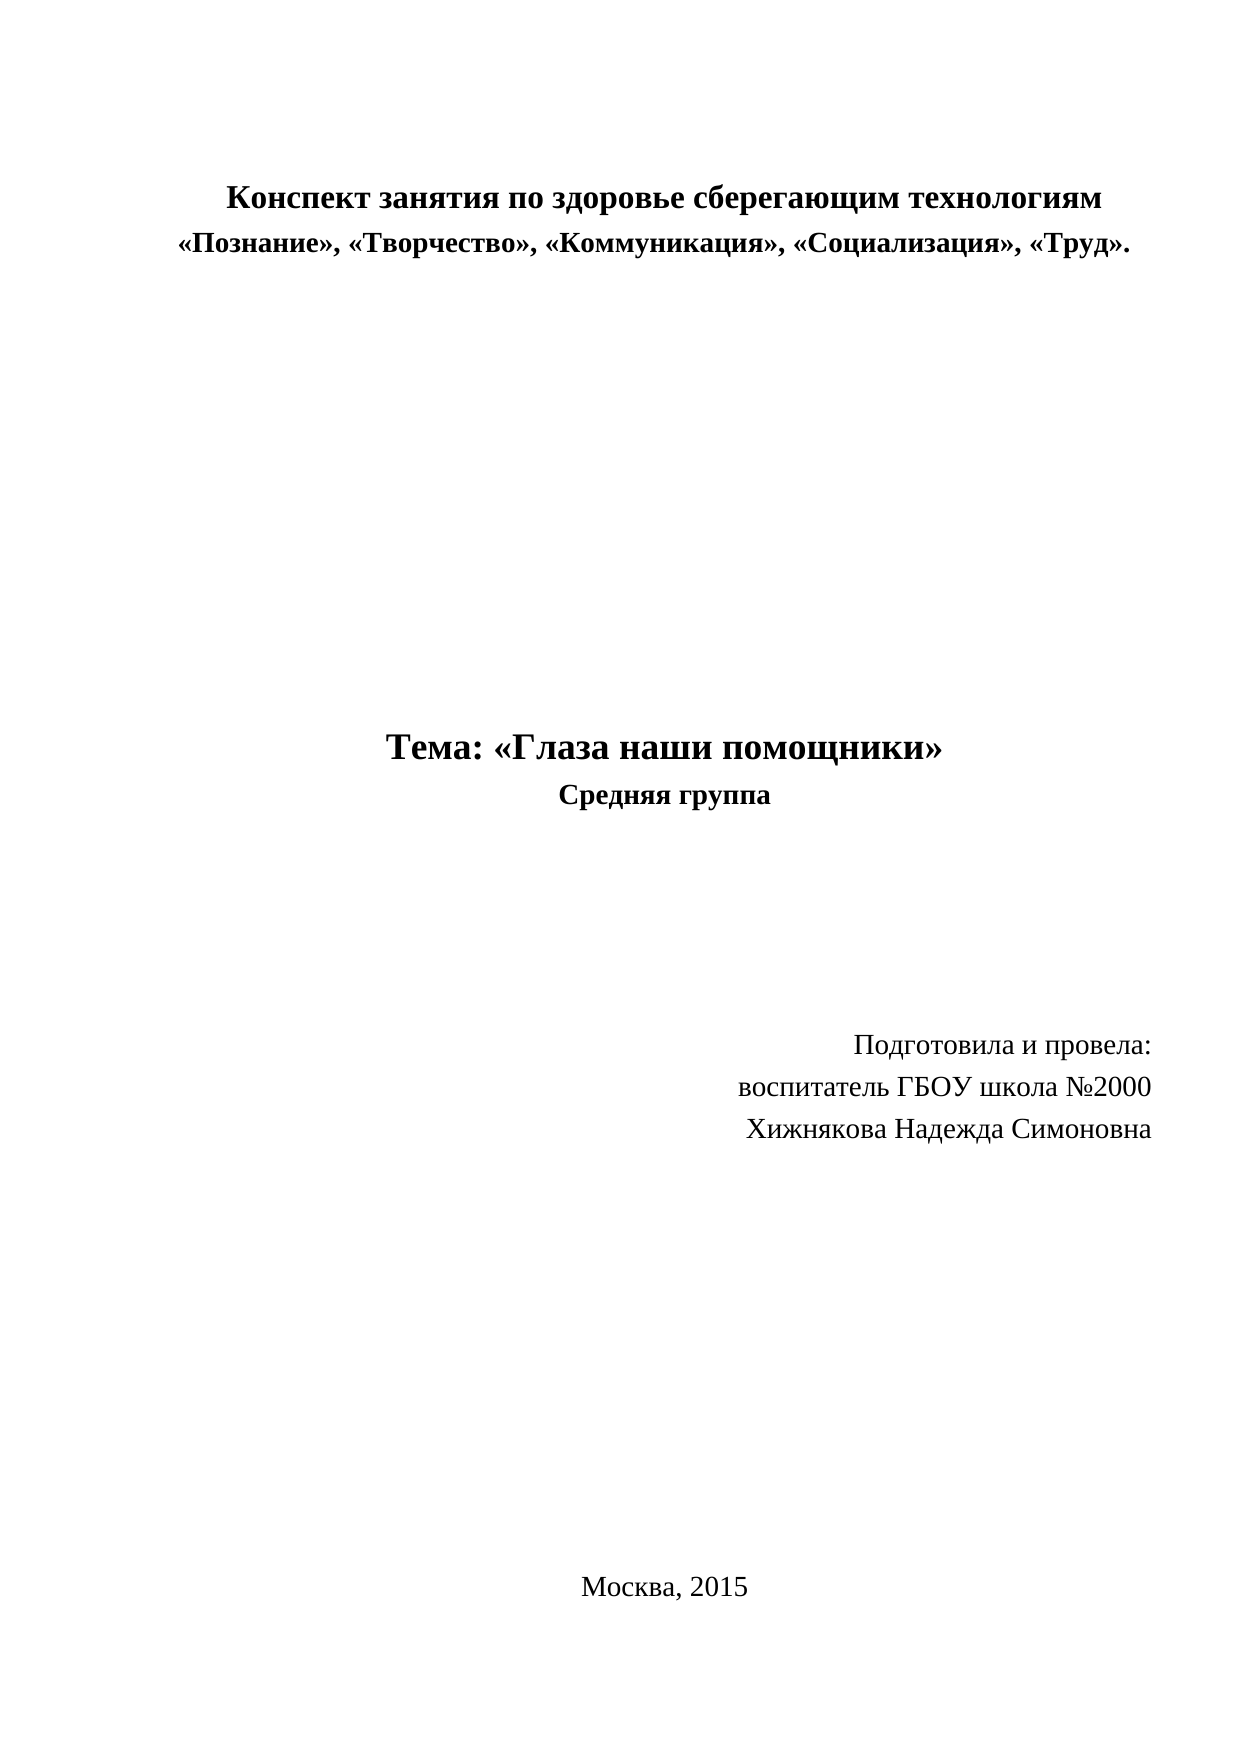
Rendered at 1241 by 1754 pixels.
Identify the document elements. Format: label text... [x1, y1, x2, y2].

text Конспект занятия по здоровье сберегающим технологиям [177, 177, 1152, 216]
text «Познание», «Творчество», «Коммуникация», «Социализация», «Труд». [177, 225, 1152, 258]
text Хижнякова Надежда Симоновна [177, 1111, 1152, 1144]
text Подготовила и провела: [177, 1027, 1152, 1061]
text воспитатель ГБОУ школа №2000 [177, 1069, 1152, 1103]
text Москва, 2015 [177, 1569, 1152, 1603]
text Средняя группа [177, 777, 1152, 811]
text Тема: «Глаза наши помощники» [177, 725, 1152, 768]
